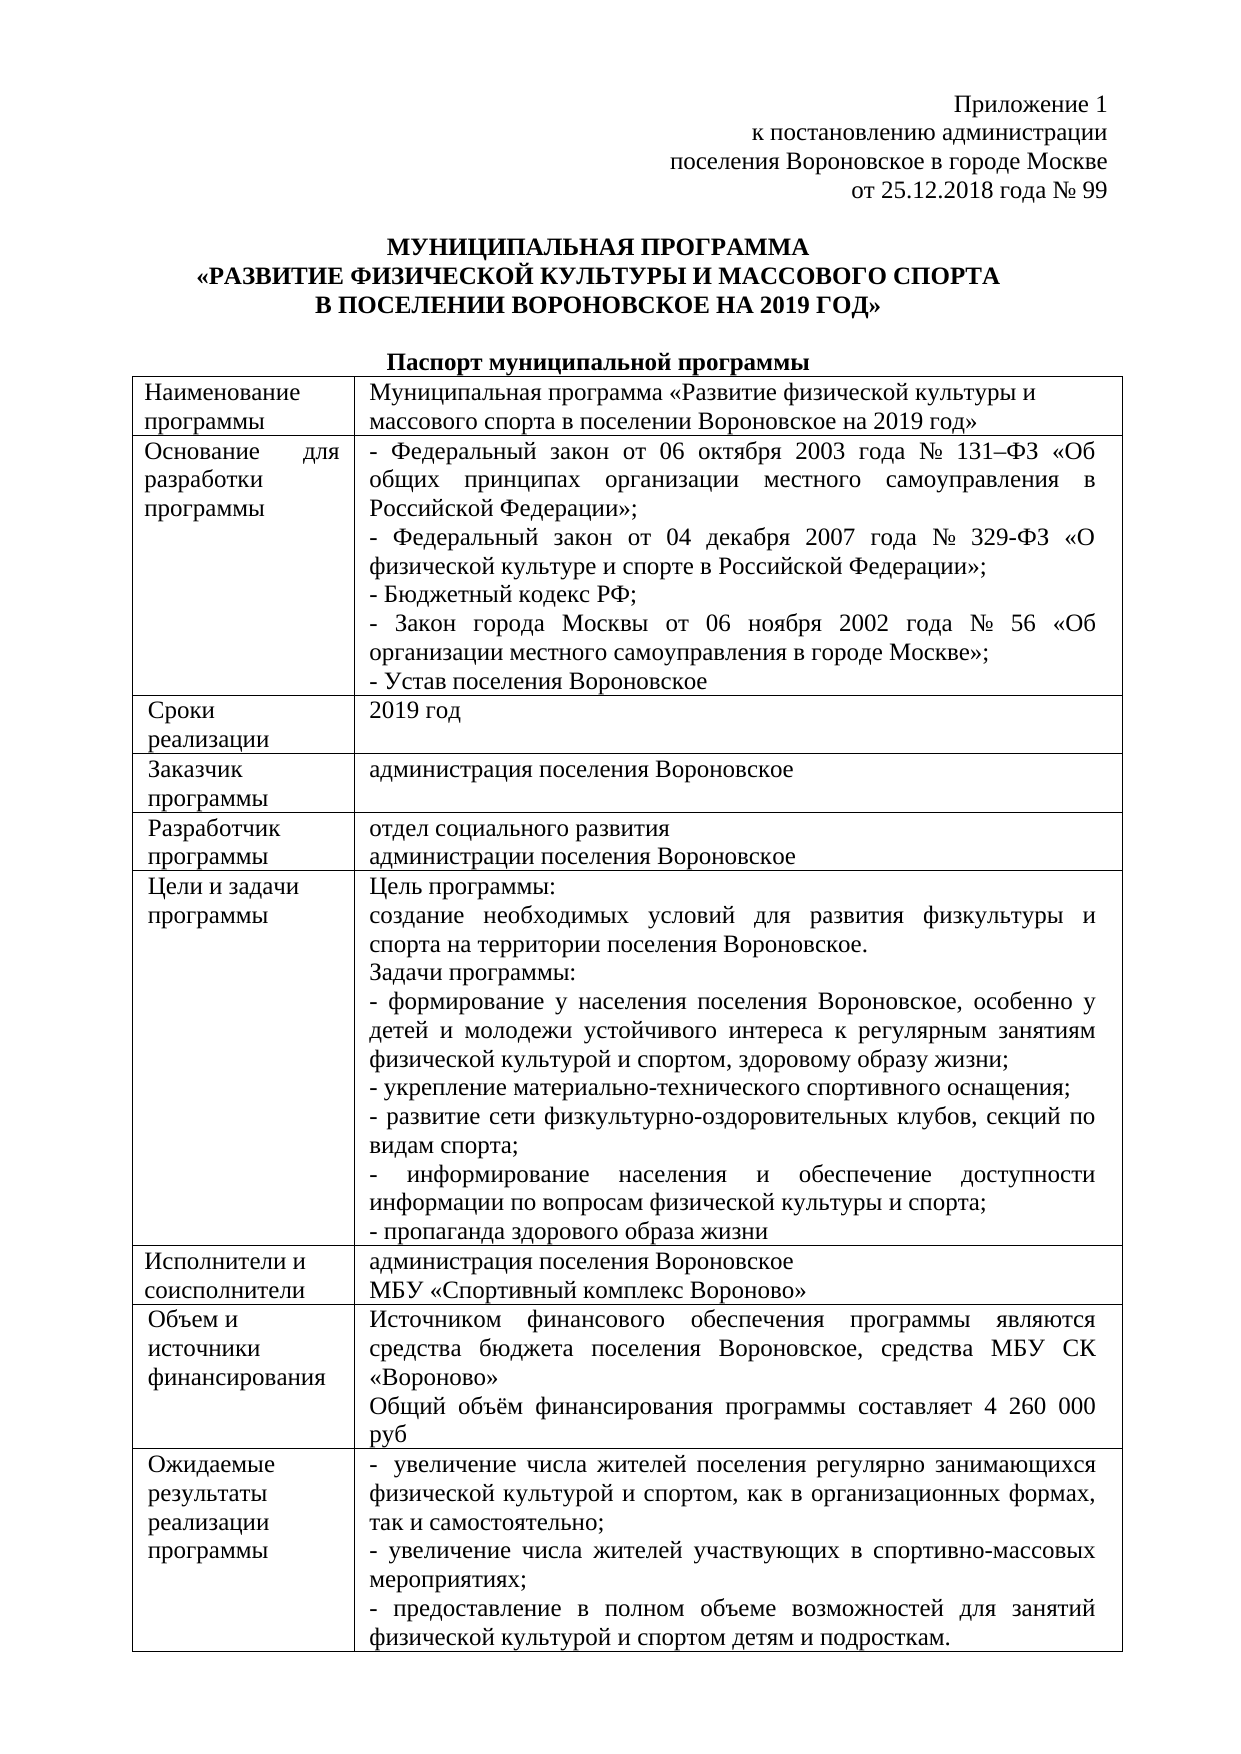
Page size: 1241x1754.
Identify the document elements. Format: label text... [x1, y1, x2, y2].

table_cell Заказчик программы [133, 754, 354, 812]
text поселения Вороновское в городе Москве [89, 146, 1107, 175]
table_cell Источником финансового обеспечения программы являются средства бюджета поселения Вороновское, средства МБУ СК «Вороново» Общий объём финансирования программы составляет 4 260 000 руб [355, 1305, 1122, 1448]
table_cell Ожидаемые результаты реализации программы [133, 1449, 354, 1651]
table_cell - Федеральный закон от 06 октября 2003 года № 131–ФЗ «Об общих принципах организации местного самоуправления в Российской Федерации»; - Федеральный закон от 04 декабря 2007 года № 329-ФЗ «О физической культуре и спорте в Российской Федерации»; - Бюджетный кодекс РФ; - Закон города Москвы от 06 ноября 2002 года № 56 «Об организации местного самоуправления в городе Москве»; - Устав поселения Вороновское [355, 436, 1122, 694]
text В ПОСЕЛЕНИИ ВОРОНОВСКОЕ НА 2019 ГОД» [89, 290, 1107, 319]
table_cell Объем и источники финансирования [133, 1305, 354, 1448]
table_cell Сроки реализации [133, 696, 354, 753]
table_cell администрация поселения Вороновское [355, 754, 1122, 812]
table_cell 2019 год [355, 696, 1122, 753]
text Паспорт муниципальной программы [89, 347, 1107, 376]
table_header Муниципальная программа «Развитие физической культуры и массового спорта в поселении Вороновское на 2019 год» [355, 377, 1122, 435]
table_cell администрация поселения Вороновское МБУ «Спортивный комплекс Вороново» [355, 1246, 1122, 1303]
text к постановлению администрации [89, 117, 1107, 146]
text Приложение 1 [89, 89, 1107, 117]
table_header Наименование программы [133, 377, 354, 435]
table_cell Разработчик программы [133, 813, 354, 870]
table_cell Исполнители и соисполнители [133, 1246, 354, 1303]
table_cell Цель программы: создание необходимых условий для развития физкультуры и спорта на территории поселения Вороновское. Задачи программы: - формирование у населения поселения Вороновское, особенно у детей и молодежи устойчивого интереса к регулярным занятиям физической культурой и спортом, здоровому образу жизни; - укрепление материально-технического спортивного оснащения; - развитие сети физкультурно-оздоровительных клубов, секций по видам спорта; - информирование населения и обеспечение доступности информации по вопросам физической культуры и спорта; - пропаганда здорового образа жизни [355, 871, 1122, 1245]
table_cell Цели и задачи программы [133, 871, 354, 1245]
text МУНИЦИПАЛЬНАЯ ПРОГРАММА [89, 232, 1107, 261]
table_cell Основание для разработки программы [133, 436, 354, 694]
text от 25.12.2018 года № 99 [89, 175, 1107, 204]
text «РАЗВИТИЕ ФИЗИЧЕСКОЙ КУЛЬТУРЫ И МАССОВОГО СПОРТА [89, 261, 1107, 290]
table_cell отдел социального развития администрации поселения Вороновское [355, 813, 1122, 870]
table_cell - увеличение числа жителей поселения регулярно занимающихся физической культурой и спортом, как в организационных формах, так и самостоятельно; - увеличение числа жителей участвующих в спортивно-массовых мероприятиях; - предоставление в полном объеме возможностей для занятий физической культурой и спортом детям и подросткам. [355, 1449, 1122, 1651]
